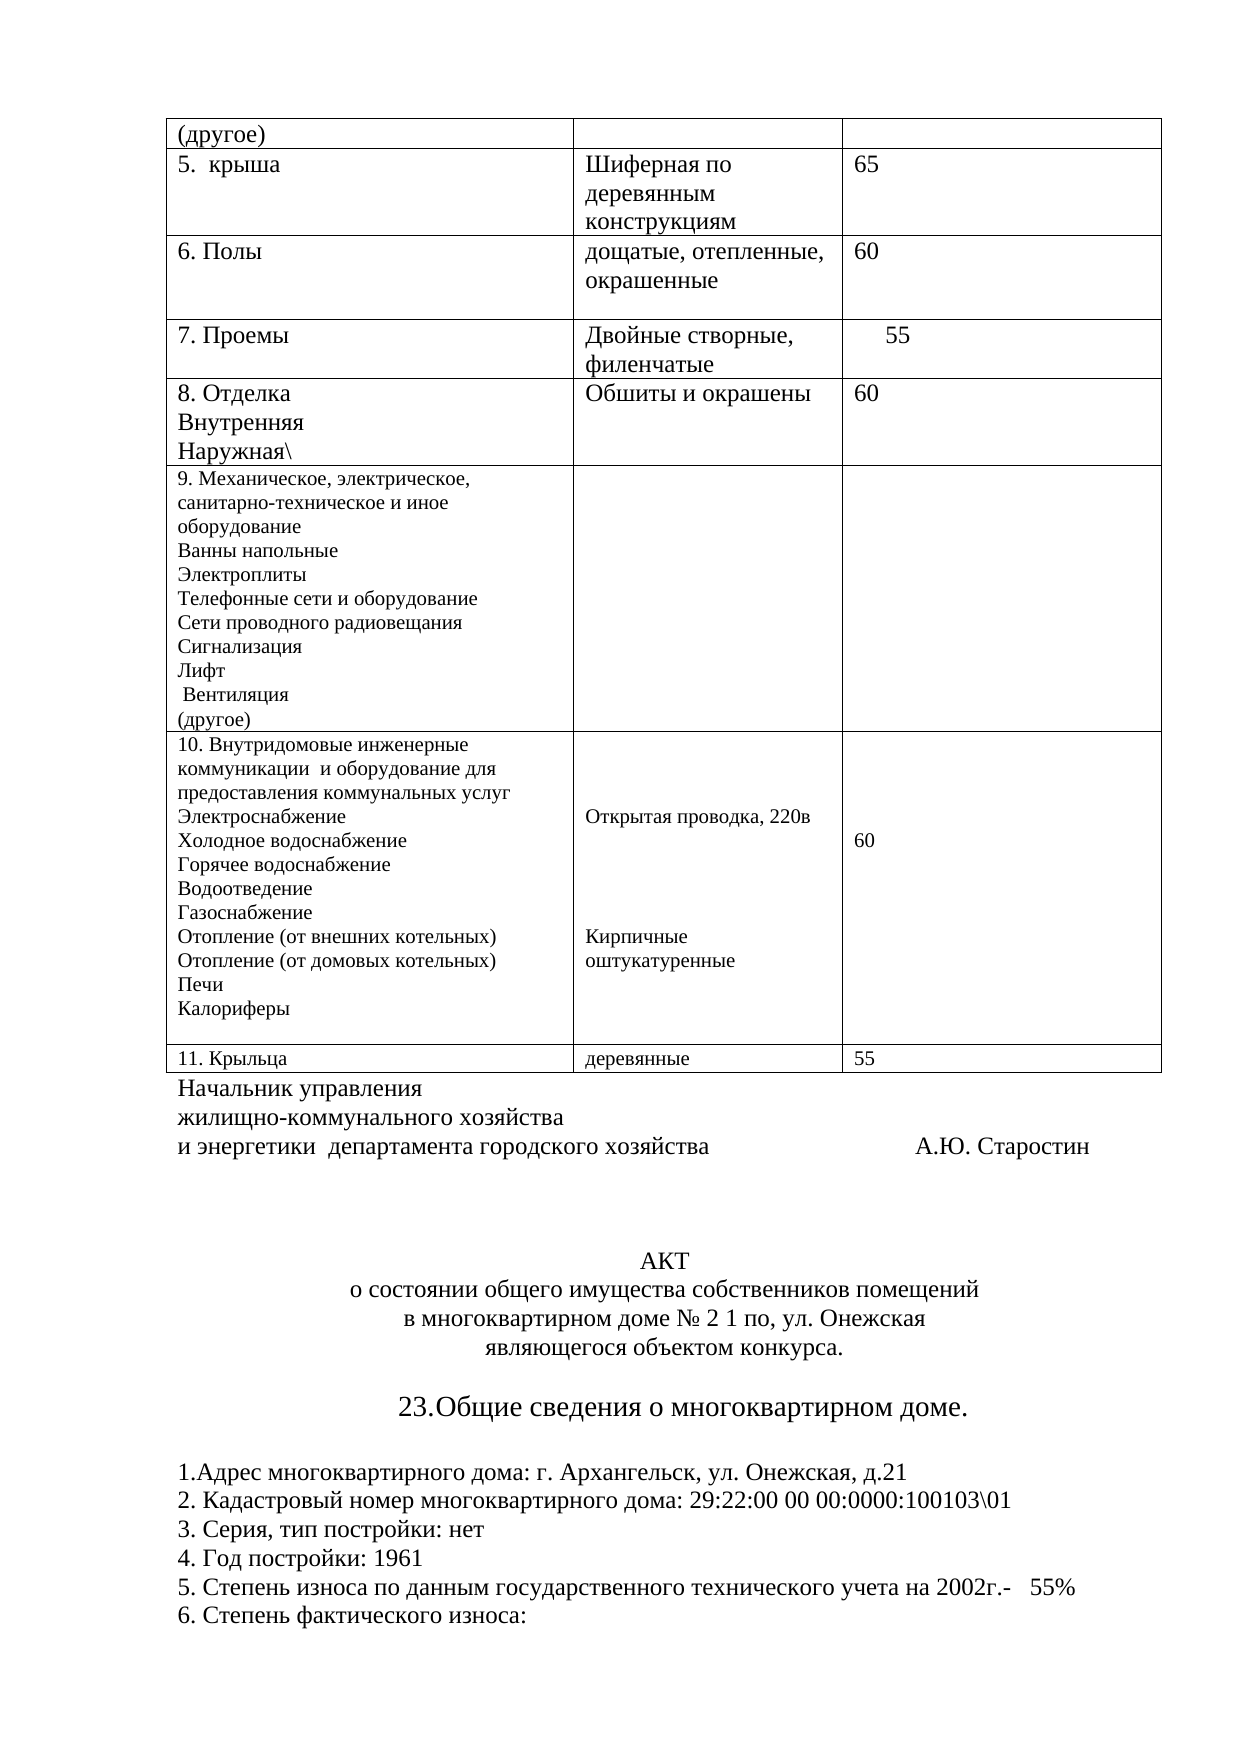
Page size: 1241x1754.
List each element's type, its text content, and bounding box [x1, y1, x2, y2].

text 5. Степень износа по данным государственного технического учета на 2002г.- 55% [177, 1572, 1152, 1600]
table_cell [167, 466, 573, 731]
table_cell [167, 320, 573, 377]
text являющегося объектом конкурса. [177, 1332, 1152, 1361]
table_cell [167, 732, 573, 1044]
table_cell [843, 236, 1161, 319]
text 6. Степень фактического износа: [177, 1600, 1152, 1629]
text 3. Серия, тип постройки: нет [177, 1514, 1152, 1543]
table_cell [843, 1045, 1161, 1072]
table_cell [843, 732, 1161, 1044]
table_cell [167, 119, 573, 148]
text АКТ [177, 1246, 1152, 1274]
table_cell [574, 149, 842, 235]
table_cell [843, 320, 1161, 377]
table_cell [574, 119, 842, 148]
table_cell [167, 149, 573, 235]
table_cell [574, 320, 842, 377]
text жилищно-коммунального хозяйства [177, 1102, 1152, 1131]
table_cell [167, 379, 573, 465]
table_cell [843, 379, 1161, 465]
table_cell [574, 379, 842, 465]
text и энергетики департамента городского хозяйства А.Ю. Старостин [177, 1131, 1152, 1159]
text о состоянии общего имущества собственников помещений [177, 1274, 1152, 1303]
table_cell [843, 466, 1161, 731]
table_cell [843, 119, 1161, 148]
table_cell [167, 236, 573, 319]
text 4. Год постройки: 1961 [177, 1543, 1152, 1572]
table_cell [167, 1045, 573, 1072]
text Начальник управления [177, 1073, 1152, 1102]
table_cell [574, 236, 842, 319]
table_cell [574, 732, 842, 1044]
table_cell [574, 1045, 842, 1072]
text 1.Адрес многоквартирного дома: г. Архангельск, ул. Онежская, д.21 [177, 1457, 1152, 1485]
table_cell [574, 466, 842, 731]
text в многоквартирном доме № 2 1 по, ул. Онежская [177, 1303, 1152, 1332]
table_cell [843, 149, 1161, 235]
list Общие сведения о многоквартирном доме. [215, 1389, 1152, 1423]
text 2. Кадастровый номер многоквартирного дома: 29:22:00 00 00:0000:100103\01 [177, 1485, 1152, 1514]
